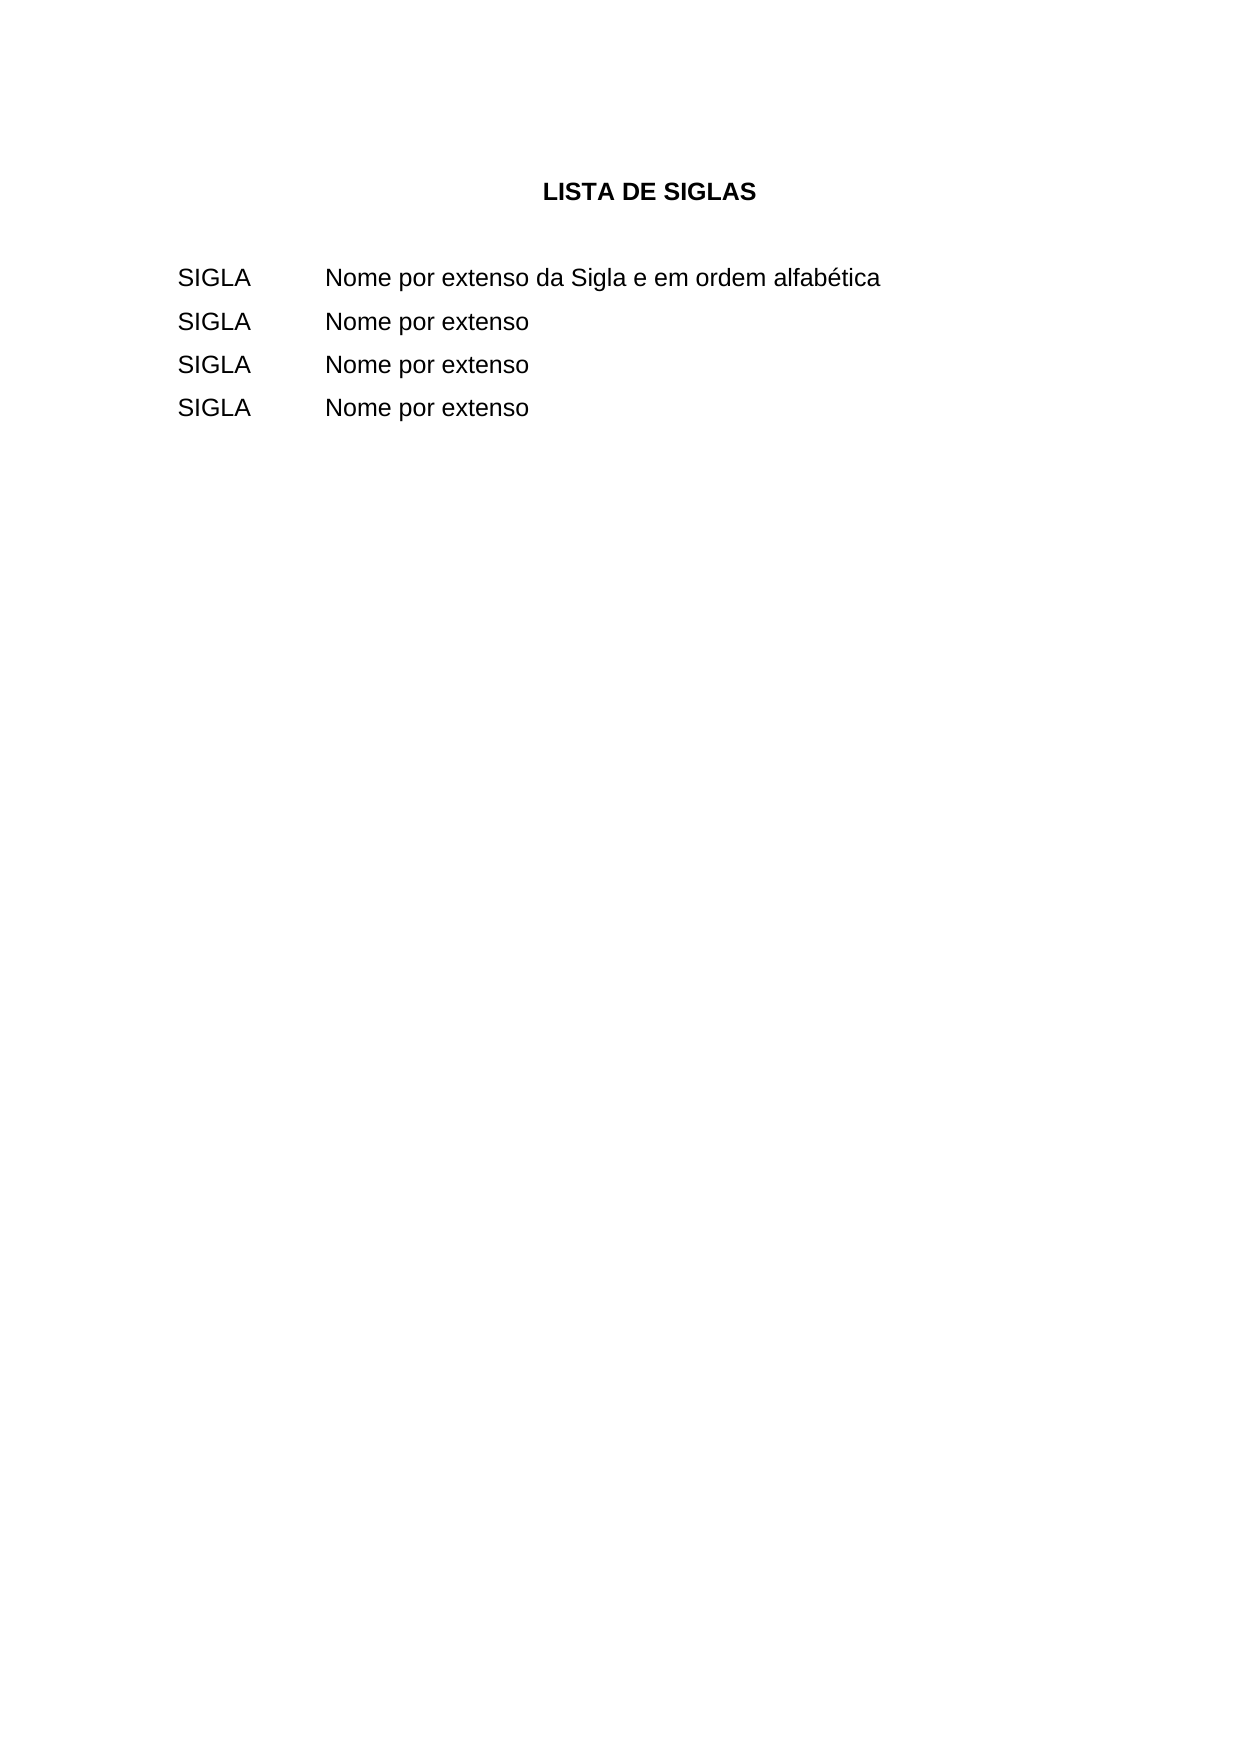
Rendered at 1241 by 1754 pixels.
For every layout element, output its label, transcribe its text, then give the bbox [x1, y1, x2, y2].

text SIGLA Nome por extenso [177, 350, 1122, 378]
text SIGLA Nome por extenso [177, 307, 1122, 335]
text Lista de siglas [177, 177, 1122, 206]
text SIGLA Nome por extenso [177, 393, 1122, 422]
text SIGLA Nome por extenso da Sigla e em ordem alfabética [177, 263, 1122, 292]
